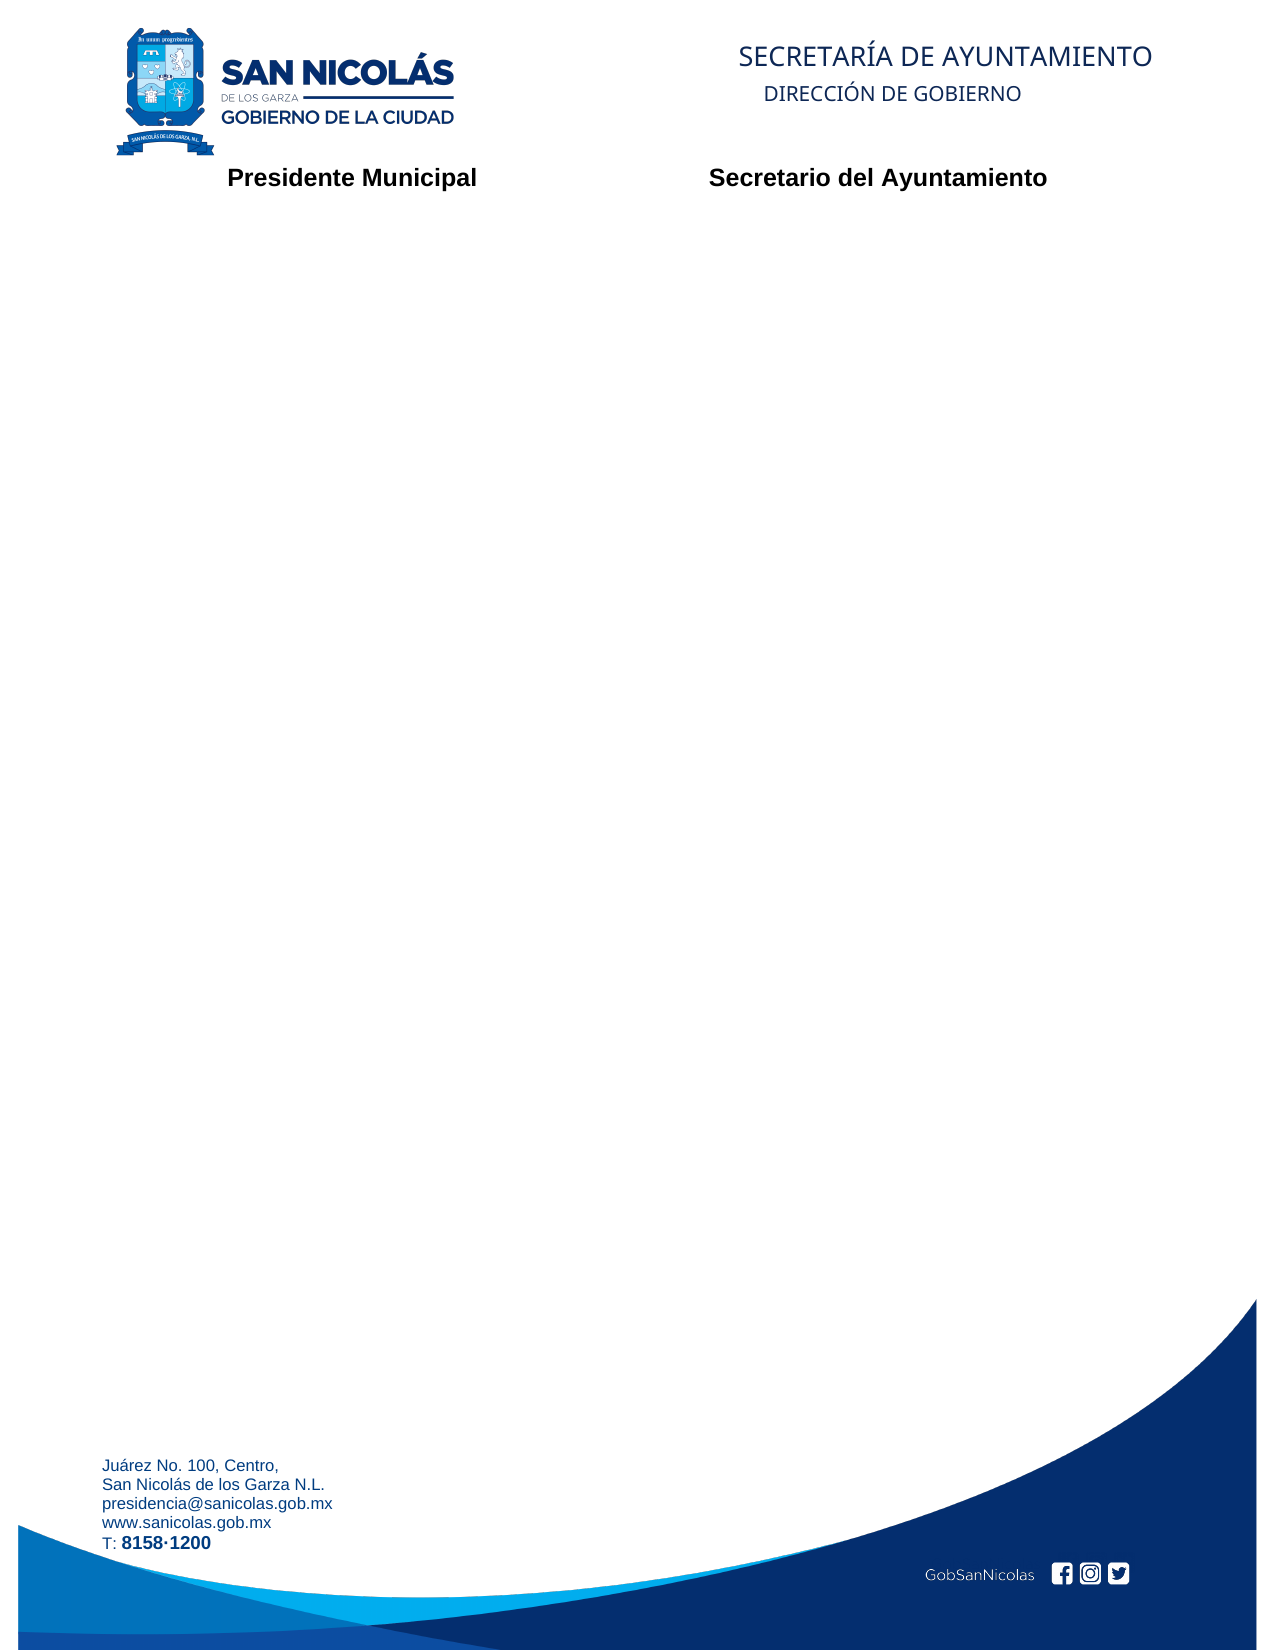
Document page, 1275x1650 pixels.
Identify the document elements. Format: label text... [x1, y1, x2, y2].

picture [84, 0, 487, 186]
text Presidente Municipal Secretario del Ayuntamiento [118, 162, 1122, 191]
picture [4, 1279, 1267, 1650]
